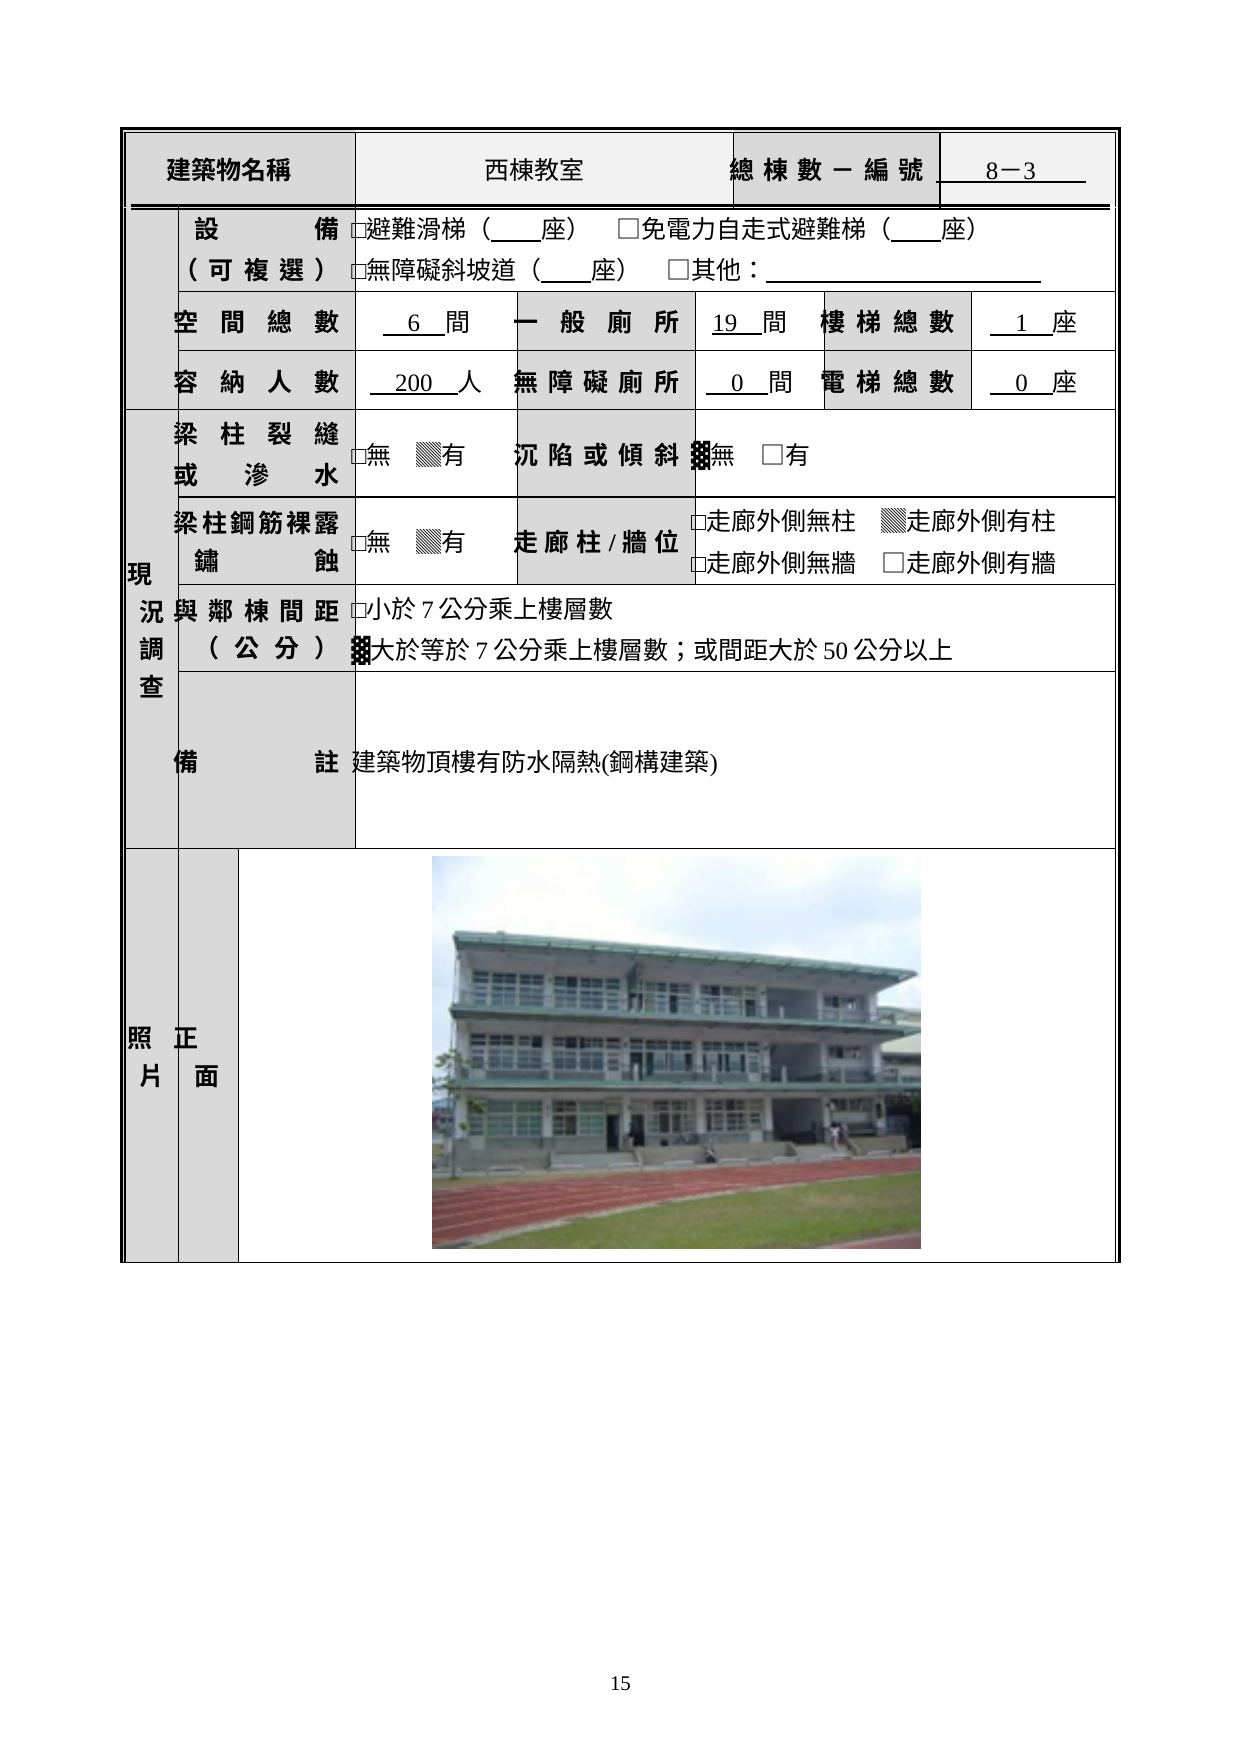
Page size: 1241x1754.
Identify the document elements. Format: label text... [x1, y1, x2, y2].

table_cell 正面 [179, 849, 238, 1262]
table_cell 避難設施或 設備 （可複選） [179, 210, 355, 291]
table_cell 現況調查 [126, 410, 178, 848]
table_cell 無障礙廁所 [518, 351, 695, 409]
picture [432, 856, 921, 1249]
table_cell □無 ▓有 [356, 410, 517, 496]
table_cell 照片 [126, 849, 178, 1262]
table_header 西棟教室 [356, 133, 733, 204]
table_cell □無 ▓有 [356, 498, 517, 584]
table_cell 一般廁所 [518, 292, 695, 350]
table_cell 樓梯總數 [825, 292, 971, 350]
table_cell 備註 [179, 672, 355, 848]
table_cell 200 人 [356, 351, 517, 409]
table_cell 電梯總數 [825, 351, 971, 409]
table_cell 梁柱鋼筋裸露鏽蝕 [179, 498, 355, 584]
table_cell ▓無 □有 [696, 410, 1115, 496]
table_header 8－3 [941, 133, 1115, 204]
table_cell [356, 204, 1118, 291]
table_cell 19 間 [696, 292, 824, 350]
table_cell 沉陷或傾斜 [518, 410, 695, 496]
table_cell □小於7公分乘上樓層數 ▓大於等於7公分乘上樓層數；或間距大於50公分以上 [356, 585, 1115, 671]
table_cell 與鄰棟間距（公分） [179, 585, 355, 671]
table_cell 走廊柱/牆位 [518, 498, 695, 584]
table_cell [239, 849, 1115, 1262]
table_cell □走廊外側無柱 ▓走廊外側有柱 □走廊外側無牆 □走廊外側有牆 [696, 498, 1115, 584]
table_cell 6 間 [356, 292, 517, 350]
table_header 總棟數－編號 [734, 133, 939, 204]
table_header 建築物名稱 [126, 133, 355, 204]
table_cell 容納人數 [179, 351, 355, 409]
table_cell 建築物頂樓有防水隔熱(鋼構建築) [356, 672, 1115, 848]
table_cell 1 座 [972, 292, 1115, 350]
table_cell 0 座 [972, 351, 1115, 409]
table_cell 空間總數 [179, 292, 355, 350]
table_cell 梁柱裂縫 或滲水 [179, 410, 355, 496]
table_cell 0 間 [696, 351, 824, 409]
